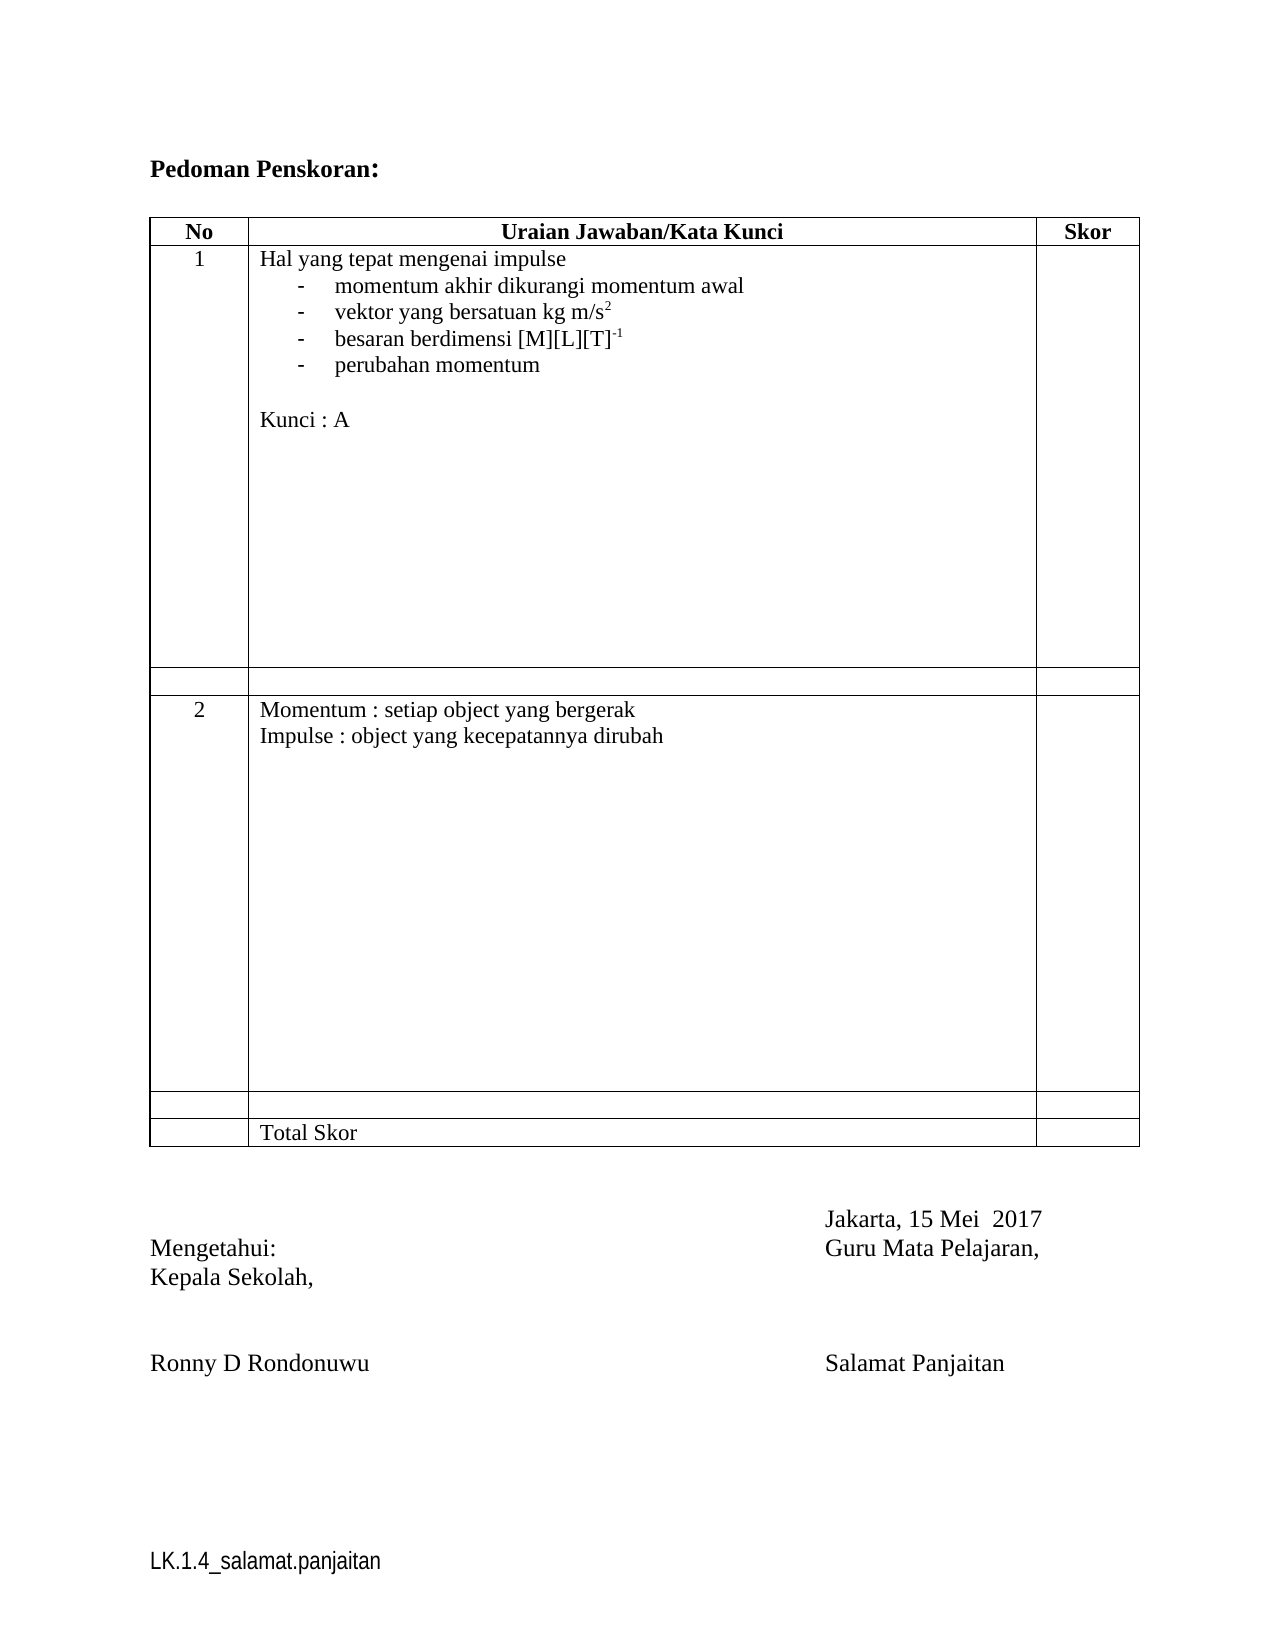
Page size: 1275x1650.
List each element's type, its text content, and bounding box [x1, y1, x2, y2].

text Kepala Sekolah, [150, 1262, 1125, 1291]
table_cell [1037, 1092, 1139, 1118]
table_cell [151, 668, 248, 694]
table_cell [151, 1092, 248, 1118]
table_cell Hal yang tepat mengenai impulse momentum akhir dikurangi momentum awal vektor yang bersatuan kg m/s2 besaran berdimensi [M][L][T]-1 perubahan momentum Kunci : A [249, 246, 1036, 667]
table_cell 2 [151, 696, 248, 1091]
table_cell Total Skor [249, 1119, 1036, 1146]
text Mengetahui: Guru Mata Pelajaran, [150, 1233, 1125, 1262]
text Jakarta, 15 Mei 2017 [825, 1204, 1125, 1233]
table_header No [151, 218, 248, 244]
table_header Uraian Jawaban/Kata Kunci [249, 218, 1036, 244]
table_cell [1037, 696, 1139, 1091]
table_cell 1 [151, 246, 248, 667]
text Ronny D Rondonuwu Salamat Panjaitan [150, 1348, 1125, 1377]
table_cell [1037, 668, 1139, 694]
table_cell [151, 1119, 248, 1146]
table_cell [249, 1092, 1036, 1118]
table_cell [1037, 246, 1139, 667]
table_cell [249, 668, 1036, 694]
table_header Skor [1037, 218, 1139, 244]
table_cell Momentum : setiap object yang bergerak Impulse : object yang kecepatannya dirubah [249, 696, 1036, 1091]
text Pedoman Penskoran: [150, 150, 1125, 183]
table_cell [1037, 1119, 1139, 1146]
